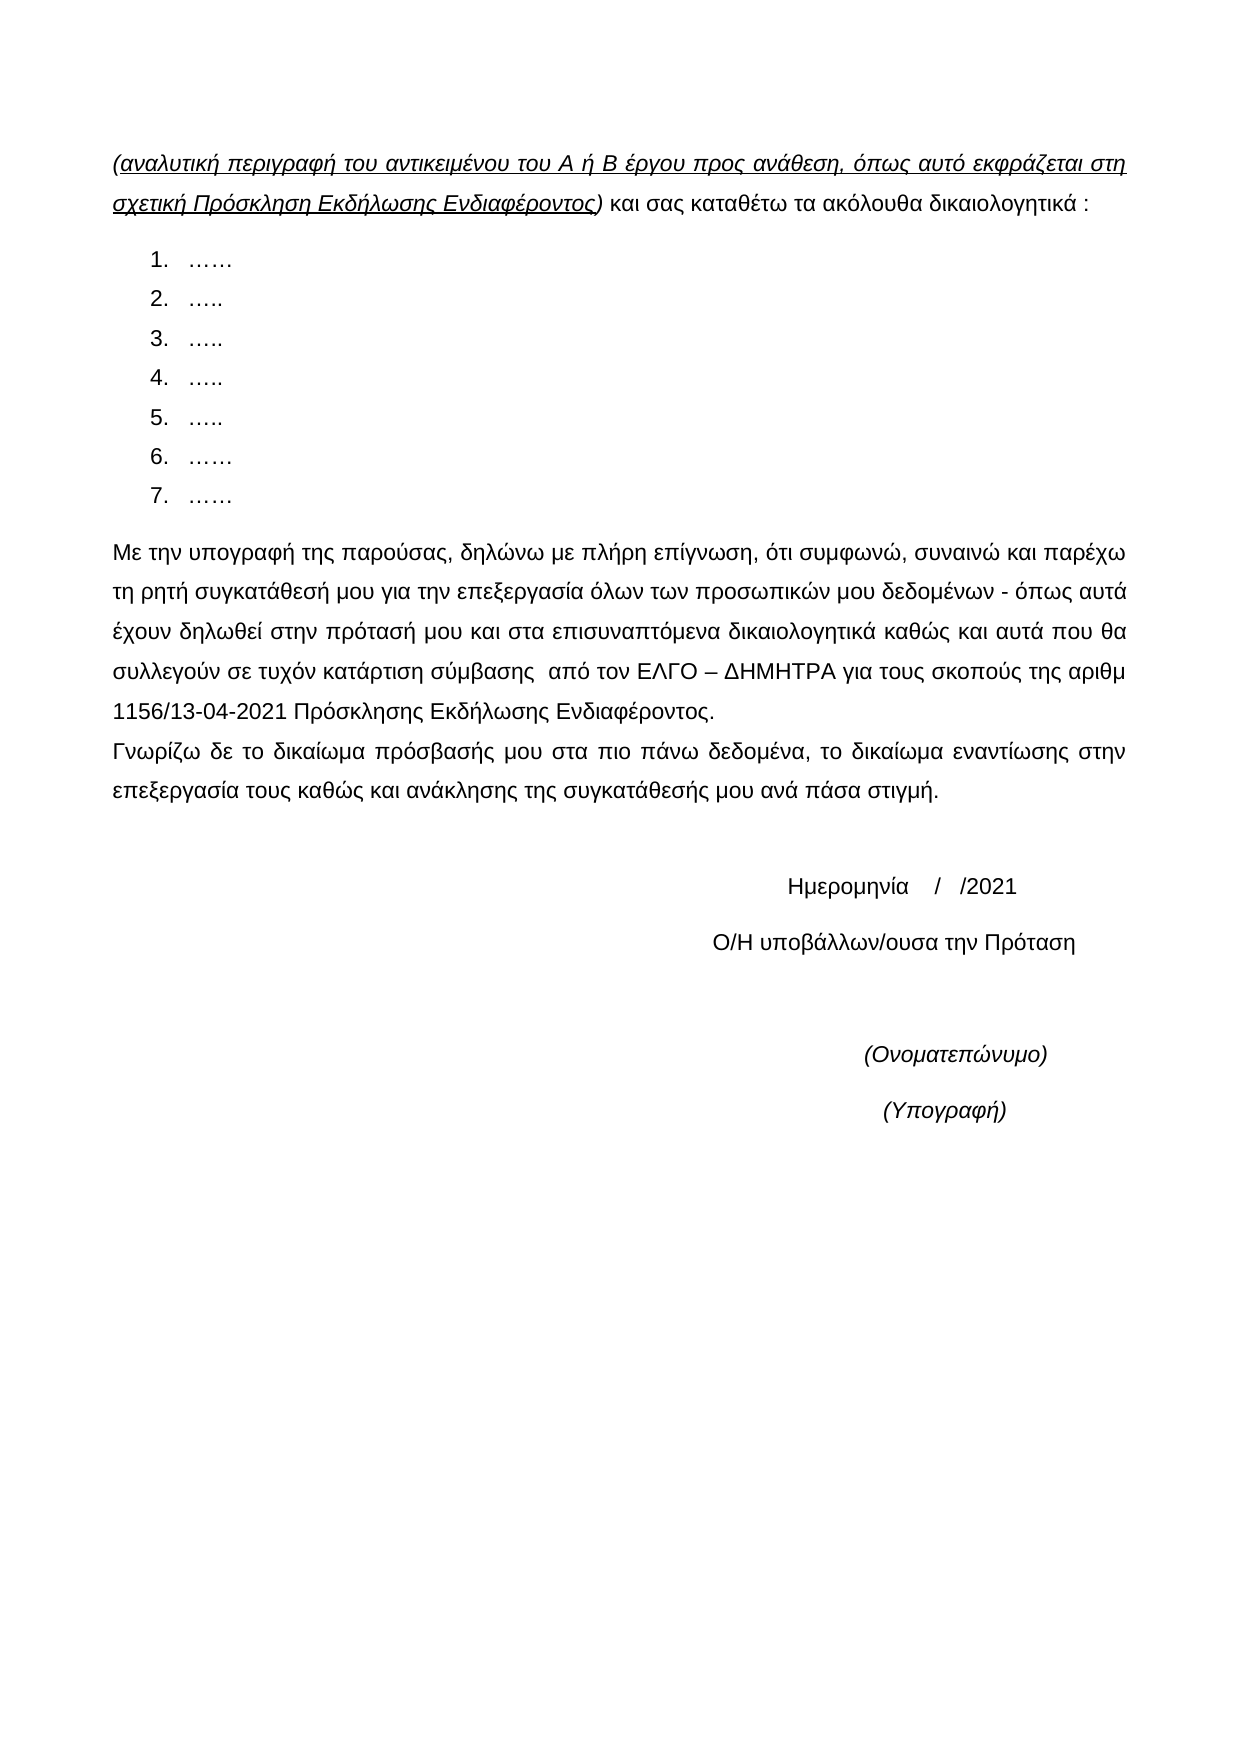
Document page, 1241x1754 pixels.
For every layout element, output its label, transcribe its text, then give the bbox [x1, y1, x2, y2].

text Γνωρίζω δε το δικαίωμα πρόσβασής μου στα πιο πάνω δεδομένα, το δικαίωμα εναντίωσης στην επεξεργασία τους καθώς και ανάκλησης της συγκατάθεσής μου ανά πάσα στιγμή. [112, 738, 1128, 803]
list …… [150, 246, 1128, 272]
text Ο/Η υποβάλλων/ουσα την Πρόταση [712, 929, 1128, 955]
list ….. [150, 403, 1128, 430]
text Με την υπογραφή της παρούσας, δηλώνω με πλήρη επίγνωση, ότι συμφωνώ, συναινώ και παρέχω τη ρητή συγκατάθεσή μου για την επεξεργασία όλων των προσωπικών μου δεδομένων - όπως αυτά έχουν δηλωθεί στην πρότασή μου και στα επισυναπτόμενα δικαιολογητικά καθώς και αυτά που θα συλλεγούν σε τυχόν κατάρτιση σύμβασης από τον ΕΛΓΟ – ΔΗΜΗΤΡΑ για τους σκοπούς της αριθμ 1156/13-04-2021 Πρόσκλησης Εκδήλωσης Ενδιαφέροντος. [112, 539, 1128, 724]
list …… [150, 443, 1128, 469]
list ….. [150, 324, 1128, 351]
text (Ονοματεπώνυμο) [712, 1041, 1128, 1068]
text (αναλυτική περιγραφή του αντικειμένου του Α ή Β έργου προς ανάθεση, όπως αυτό εκφράζεται στη σχετική Πρόσκληση Εκδήλωσης Ενδιαφέροντος) και σας καταθέτω τα ακόλουθα δικαιολογητικά : [112, 150, 1128, 216]
list ….. [150, 364, 1128, 390]
text (Υπογραφή) [712, 1097, 1128, 1124]
list …… [150, 482, 1128, 509]
list ….. [150, 285, 1128, 311]
text Ημερομηνία / /2021 [712, 873, 1128, 899]
